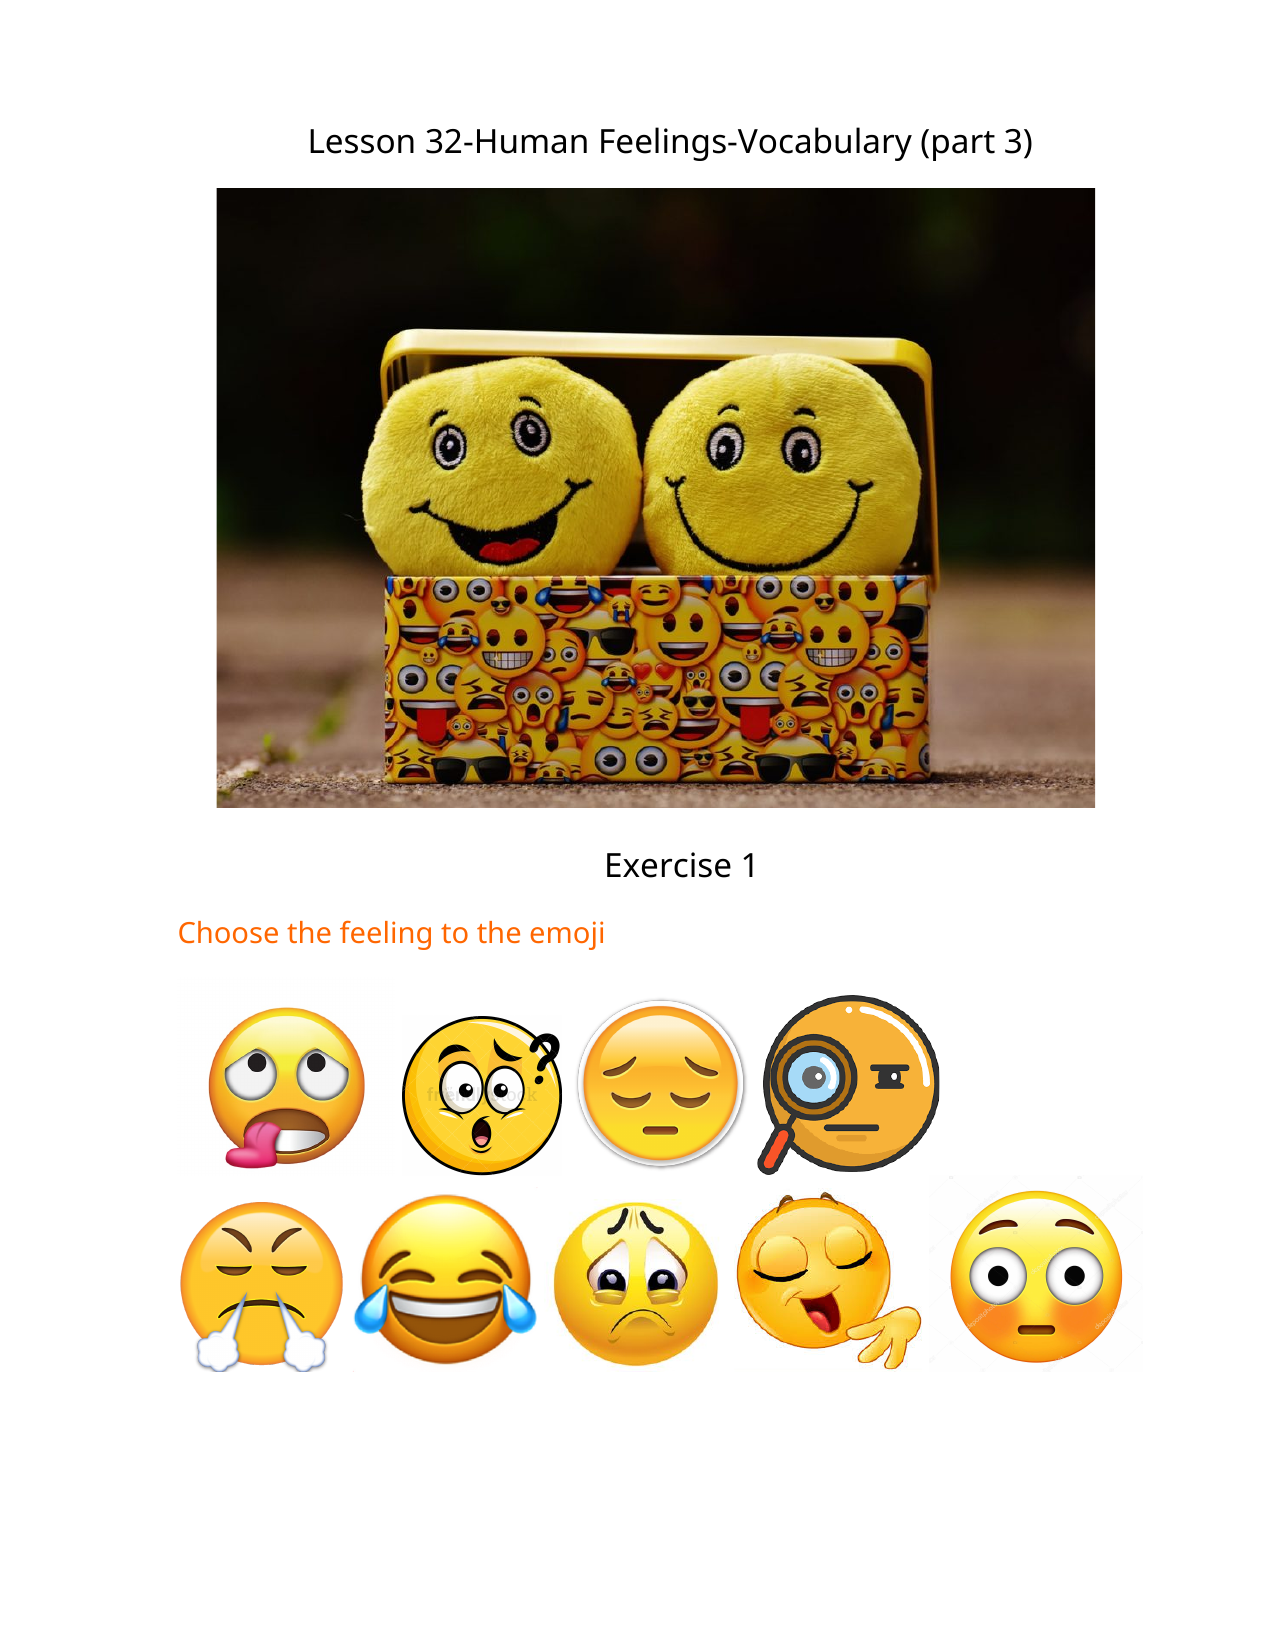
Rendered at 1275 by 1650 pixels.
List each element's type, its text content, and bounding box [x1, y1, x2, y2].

picture [401, 1015, 563, 1176]
picture [734, 1188, 923, 1372]
text Choose the feeling to the emoji [177, 912, 1186, 952]
text Exercise 1 [177, 842, 1186, 887]
picture [352, 1187, 538, 1372]
picture [757, 993, 1143, 1372]
picture [177, 1202, 346, 1372]
picture [216, 188, 1096, 808]
picture [544, 1199, 728, 1372]
picture [177, 977, 396, 1176]
picture [569, 994, 751, 1176]
text Lesson 32-Human Feelings-Vocabulary (part 3)A [177, 118, 1186, 163]
